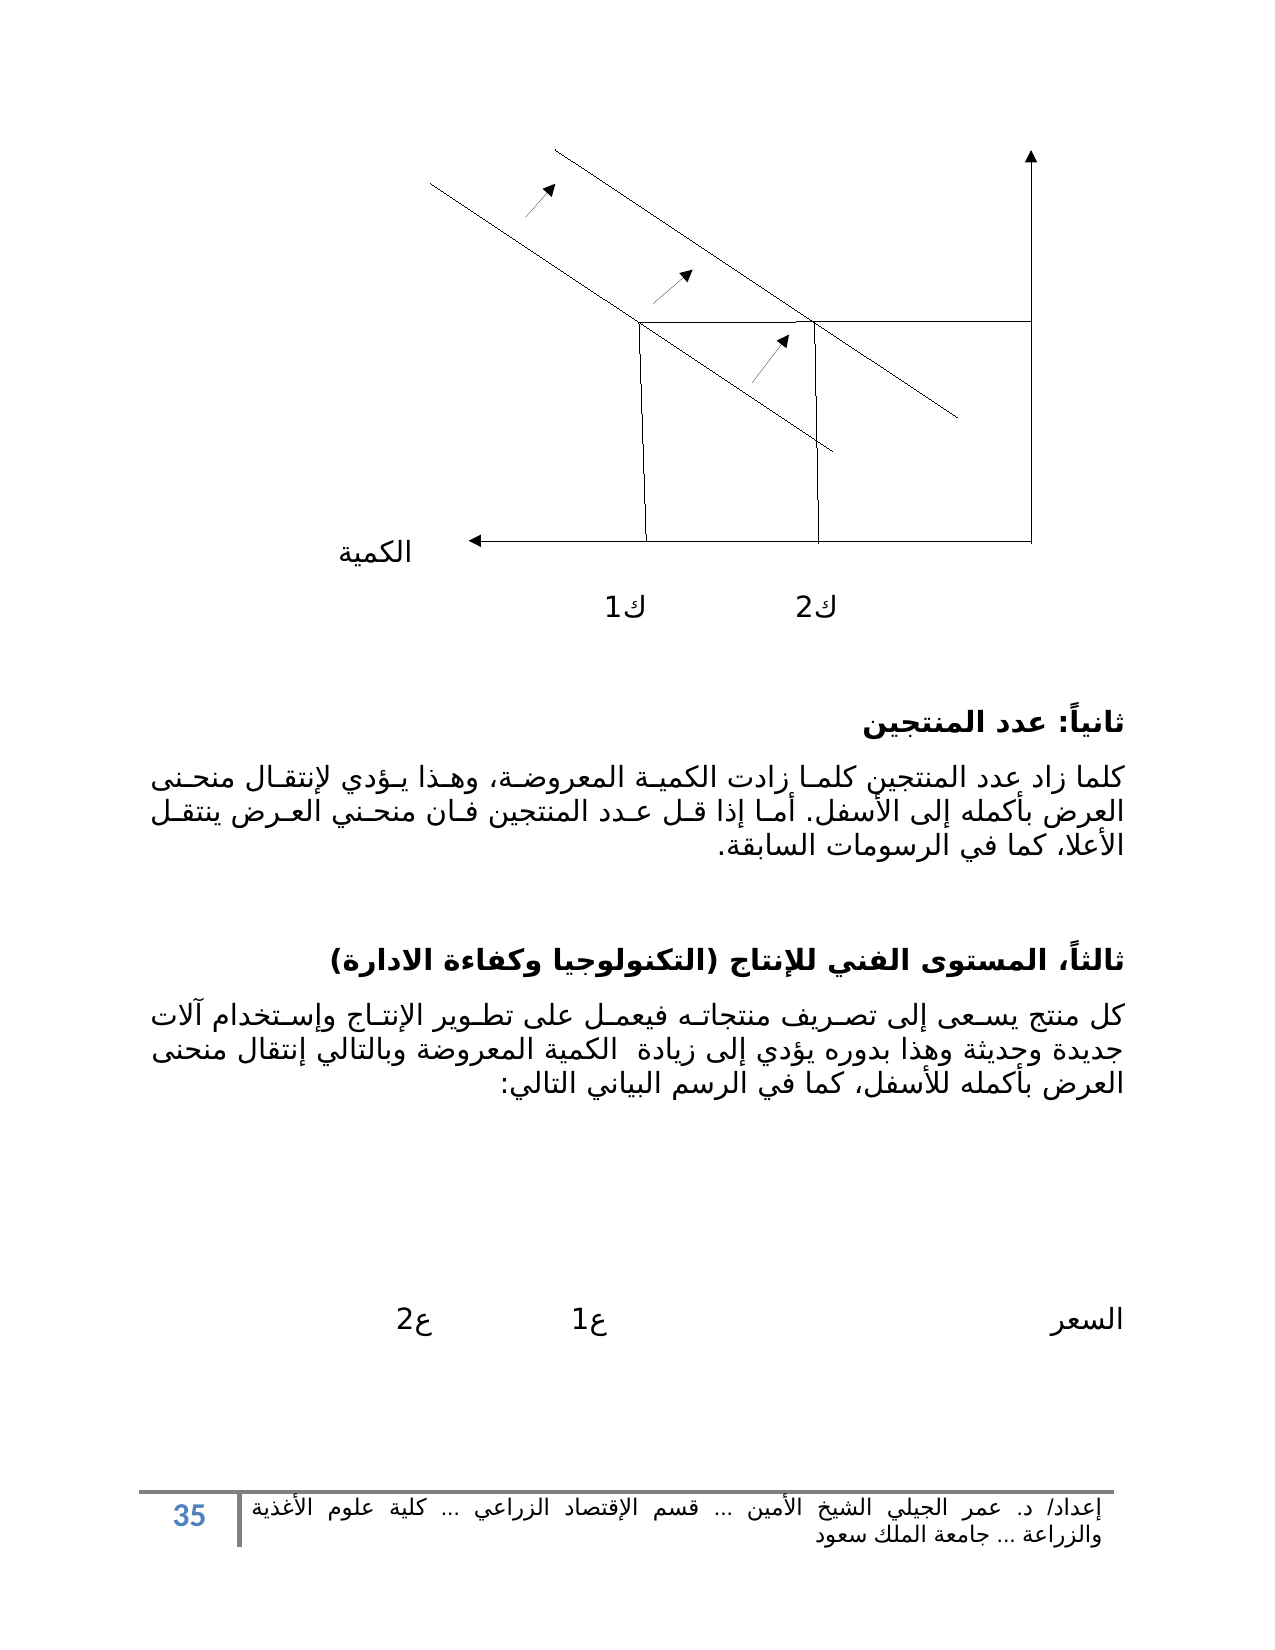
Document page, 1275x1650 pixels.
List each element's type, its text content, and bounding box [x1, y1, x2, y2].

text السعر ع1 ع2 [150, 1303, 1125, 1337]
text ثانياً: عدد المنتجين [150, 706, 1125, 739]
text ثالثاً، المستوى الفني للإنتاج (التكنولوجيا وكفاءة الادارة) [150, 944, 1125, 978]
text كلما زاد عدد المنتجين كلما زادت الكمية المعروضة، وهذا يؤدي لإنتقال منحنى العرض بأكمله إلى الأسفل. أما إذا قل عدد المنتجين فان منحني العرض ينتقل الأعلا، كما في الرسومات السابقة. [150, 760, 1125, 862]
text ك2 ك1 [150, 590, 1125, 624]
text الكمية [150, 150, 1125, 569]
text كل منتج يسعى إلى تصريف منتجاته فيعمل على تطوير الإنتاج وإستخدام آلات جديدة وحديثة وهذا بدوره يؤدي إلى زيادة الكمية المعروضة وبالتالي إنتقال منحنى العرض بأكمله للأسفل، كما في الرسم البياني التالي: [150, 998, 1125, 1100]
